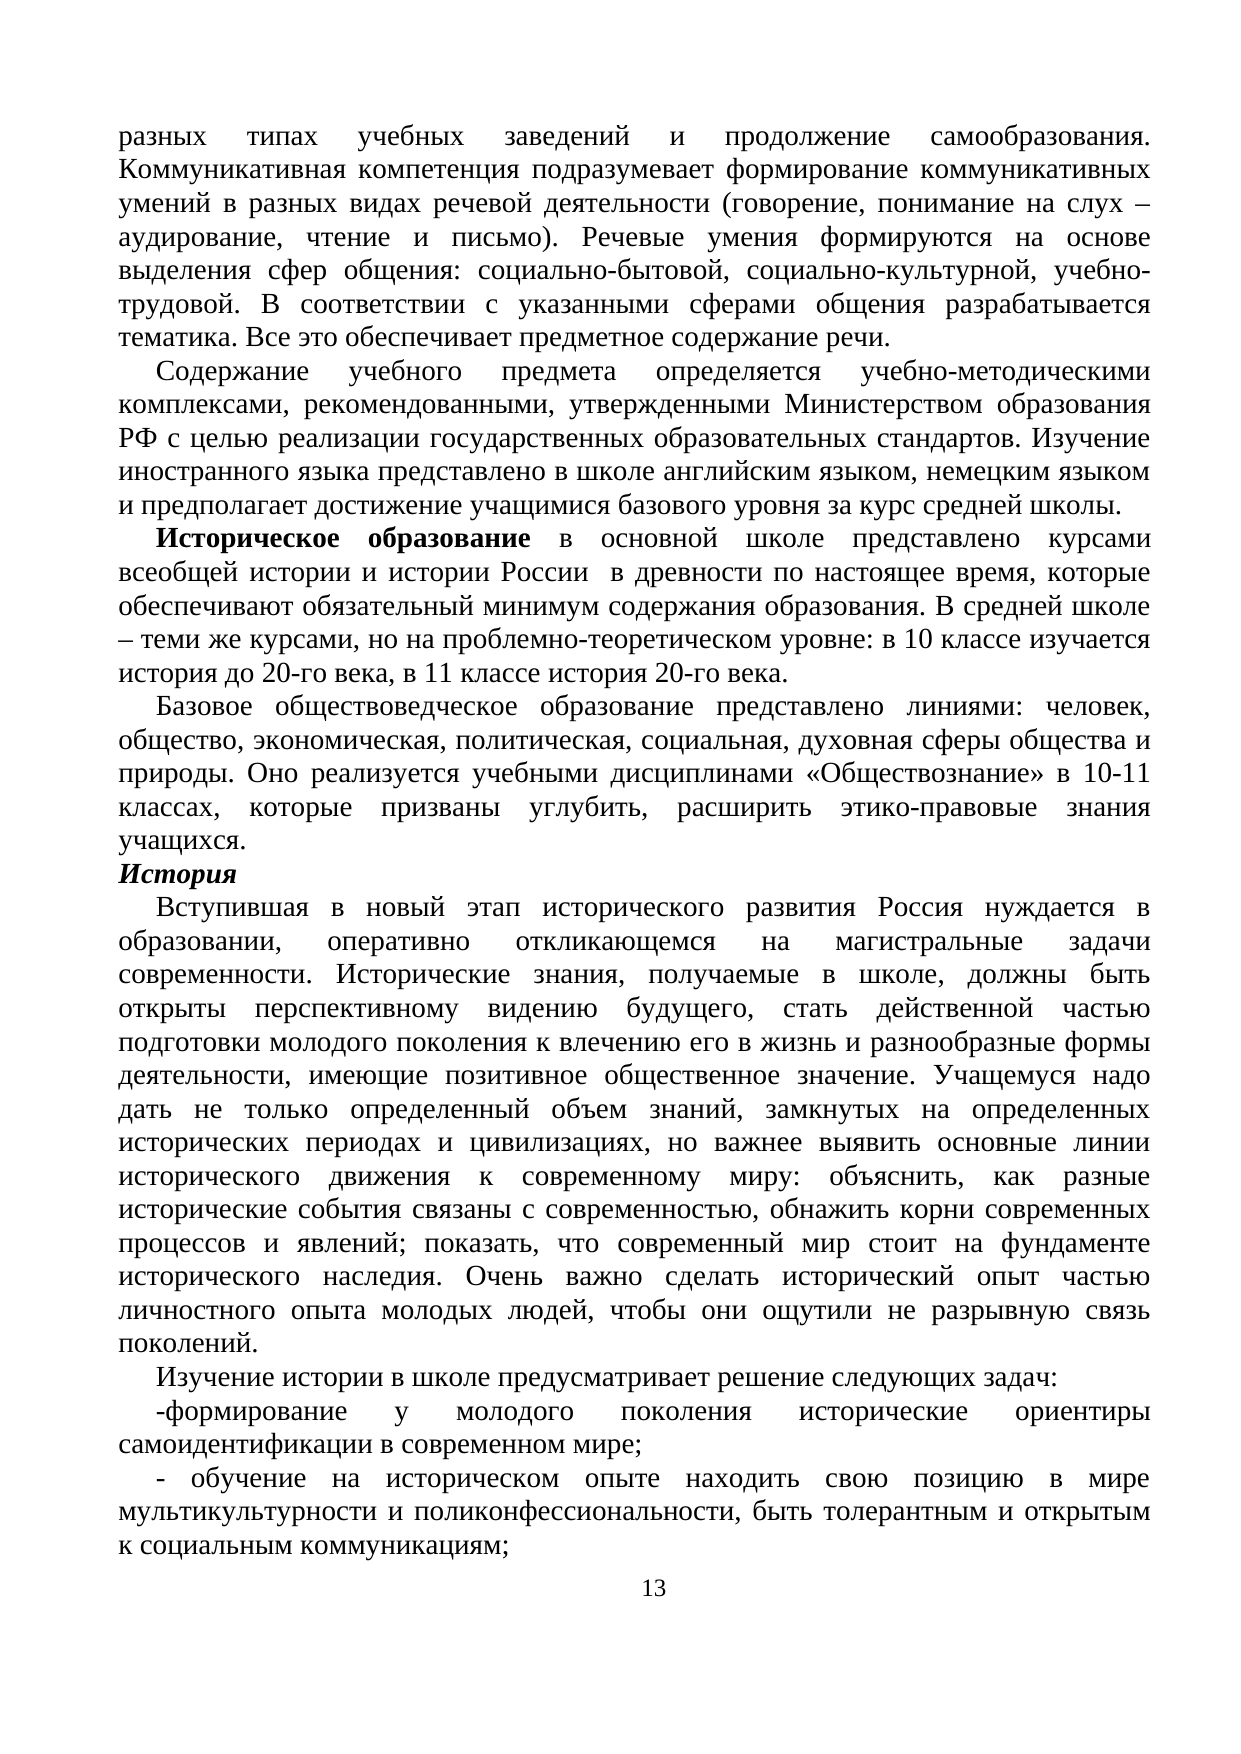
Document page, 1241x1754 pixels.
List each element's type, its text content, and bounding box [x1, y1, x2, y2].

text Базовое обществоведческое образование представлено линиями: человек, общество, экономическая, политическая, социальная, духовная сферы общества и природы. Оно реализуется учебными дисциплинами «Обществознание» в 10-11 классах, которые призваны углубить, расширить этико-правовые знания учащихся. [118, 688, 1152, 856]
text Изучение истории в школе предусматривает решение следующих задач: [118, 1359, 1152, 1393]
subtitle История [118, 856, 1152, 889]
text -формирование у молодого поколения исторические ориентиры самоидентификации в современном мире; [118, 1393, 1152, 1460]
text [118, 118, 1152, 353]
text Вступившая в новый этап исторического развития Россия нуждается в образовании, оперативно откликающемся на магистральные задачи современности. Исторические знания, получаемые в школе, должны быть открыты перспективному видению будущего, стать действенной частью подготовки молодого поколения к влечению его в жизнь и разнообразные формы деятельности, имеющие позитивное общественное значение. Учащемуся надо дать не только определенный объем знаний, замкнутых на определенных исторических периодах и цивилизациях, но важнее выявить основные линии исторического движения к современному миру: объяснить, как разные исторические события связаны с современностью, обнажить корни современных процессов и явлений; показать, что современный мир стоит на фундаменте исторического наследия. Очень важно сделать исторический опыт частью личностного опыта молодых людей, чтобы они ощутили не разрывную связь поколений. [118, 889, 1152, 1359]
text Историческое образование в основной школе представлено курсами всеобщей истории и истории России в древности по настоящее время, которые обеспечивают обязательный минимум содержания образования. В средней школе – теми же курсами, но на проблемно-теоретическом уровне: в 10 классе изучается история до 20-го века, в 11 классе история 20-го века. [118, 521, 1152, 688]
text - обучение на историческом опыте находить свою позицию в мире мультикультурности и поликонфессиональности, быть толерантным и открытым к социальным коммуникациям; [118, 1460, 1152, 1560]
text Содержание учебного предмета определяется учебно-методическими комплексами, рекомендованными, утвержденными Министерством образования РФ с целью реализации государственных образовательных стандартов. Изучение иностранного языка представлено в школе английским языком, немецким языком и предполагает достижение учащимися базового уровня за курс средней школы. [118, 353, 1152, 521]
